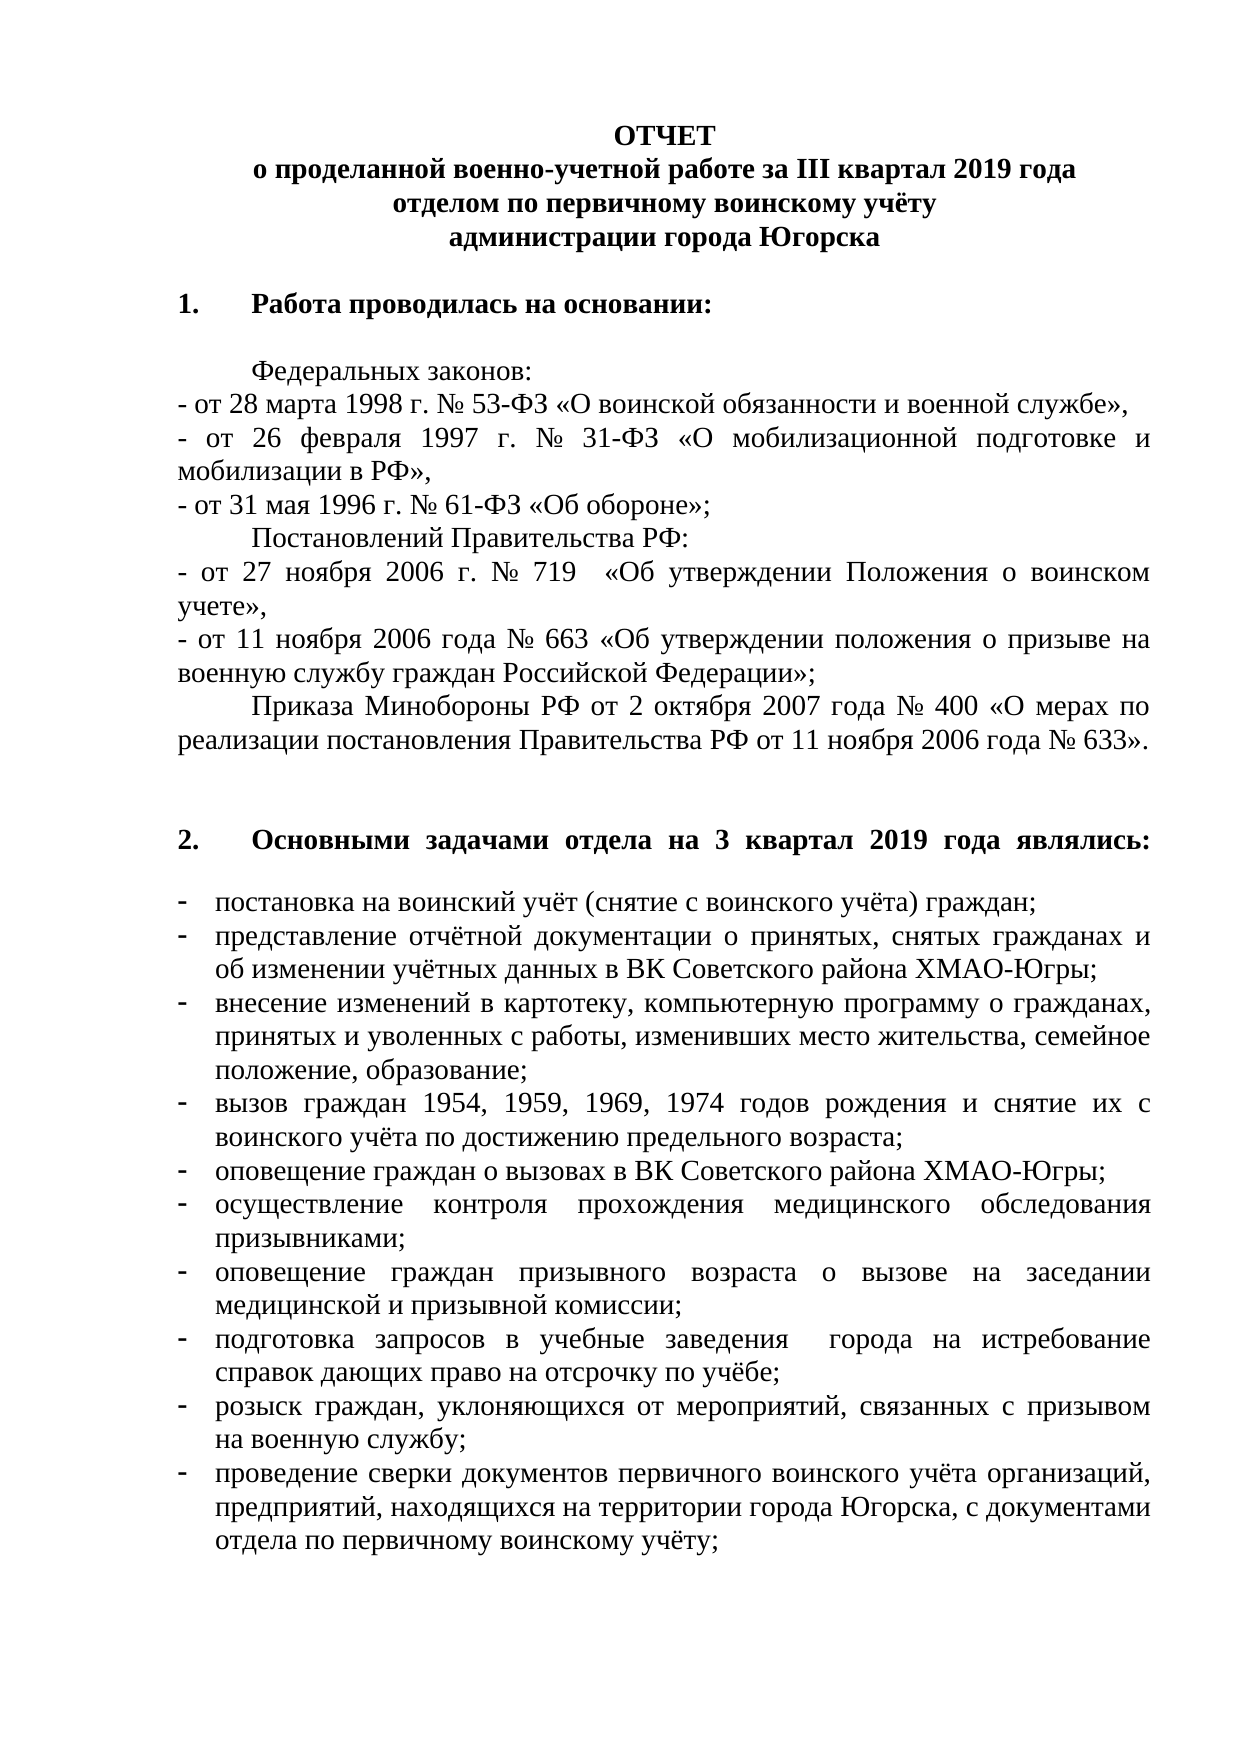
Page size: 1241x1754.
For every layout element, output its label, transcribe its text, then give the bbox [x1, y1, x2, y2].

text о проделанной военно-учетной работе за III квартал 2019 года [177, 152, 1152, 185]
text администрации города Югорска [177, 219, 1152, 252]
list оповещение граждан о вызовах в ВК Советского района ХМАО-Югры; [177, 1153, 1152, 1186]
text 2. Основными задачами отдела на 3 квартал 2019 года являлись: [177, 822, 1152, 884]
list вызов граждан 1954, 1959, 1969, 1974 годов рождения и снятие их с воинского учёта по достижению предельного возраста; [177, 1086, 1152, 1153]
list внесение изменений в картотеку, компьютерную программу о гражданах, принятых и уволенных с работы, изменивших место жительства, семейное положение, образование; [177, 985, 1152, 1086]
text - от 28 марта . № 53-ФЗ «О воинской обязанности и военной службе», [177, 386, 1152, 420]
list осуществление контроля прохождения медицинского обследования призывниками; [177, 1186, 1152, 1254]
list оповещение граждан призывного возраста о вызове на заседании медицинской и призывной комиссии; [177, 1254, 1152, 1321]
list розыск граждан, уклоняющихся от мероприятий, связанных с призывом на военную службу; [177, 1388, 1152, 1455]
text Приказа Минобороны РФ от 2 октября 2007 года № 400 «О мерах по реализации постановления Правительства РФ от 11 ноября 2006 года № 633». [177, 688, 1152, 755]
text Постановлений Правительства РФ: [177, 521, 1152, 554]
text ОТЧЕТ [177, 118, 1152, 152]
list проведение сверки документов первичного воинского учёта организаций, предприятий, находящихся на территории города Югорска, с документами отдела по первичному воинскому учёту; [177, 1455, 1152, 1556]
text Федеральных законов: [177, 353, 1152, 386]
list постановка на воинский учёт (снятие с воинского учёта) граждан; [177, 884, 1152, 918]
text - от 26 февраля . № 31-ФЗ «О мобилизационной подготовке и мобилизации в РФ», [177, 420, 1152, 487]
text - от 27 ноября . № 719 «Об утверждении Положения о воинском учете», [177, 554, 1152, 621]
text отделом по первичному воинскому учёту [177, 185, 1152, 219]
list Работа проводилась на основании: [177, 286, 1152, 319]
list представление отчётной документации о принятых, снятых гражданах и об изменении учётных данных в ВК Советского района ХМАО-Югры; [177, 918, 1152, 985]
text - от 31 мая . № 61-ФЗ «Об обороне»; [177, 487, 1152, 521]
text - от 11 ноября 2006 года № 663 «Об утверждении положения о призыве на военную службу граждан Российской Федерации»; [177, 621, 1152, 688]
list подготовка запросов в учебные заведения города на истребование справок дающих право на отсрочку по учёбе; [177, 1321, 1152, 1388]
